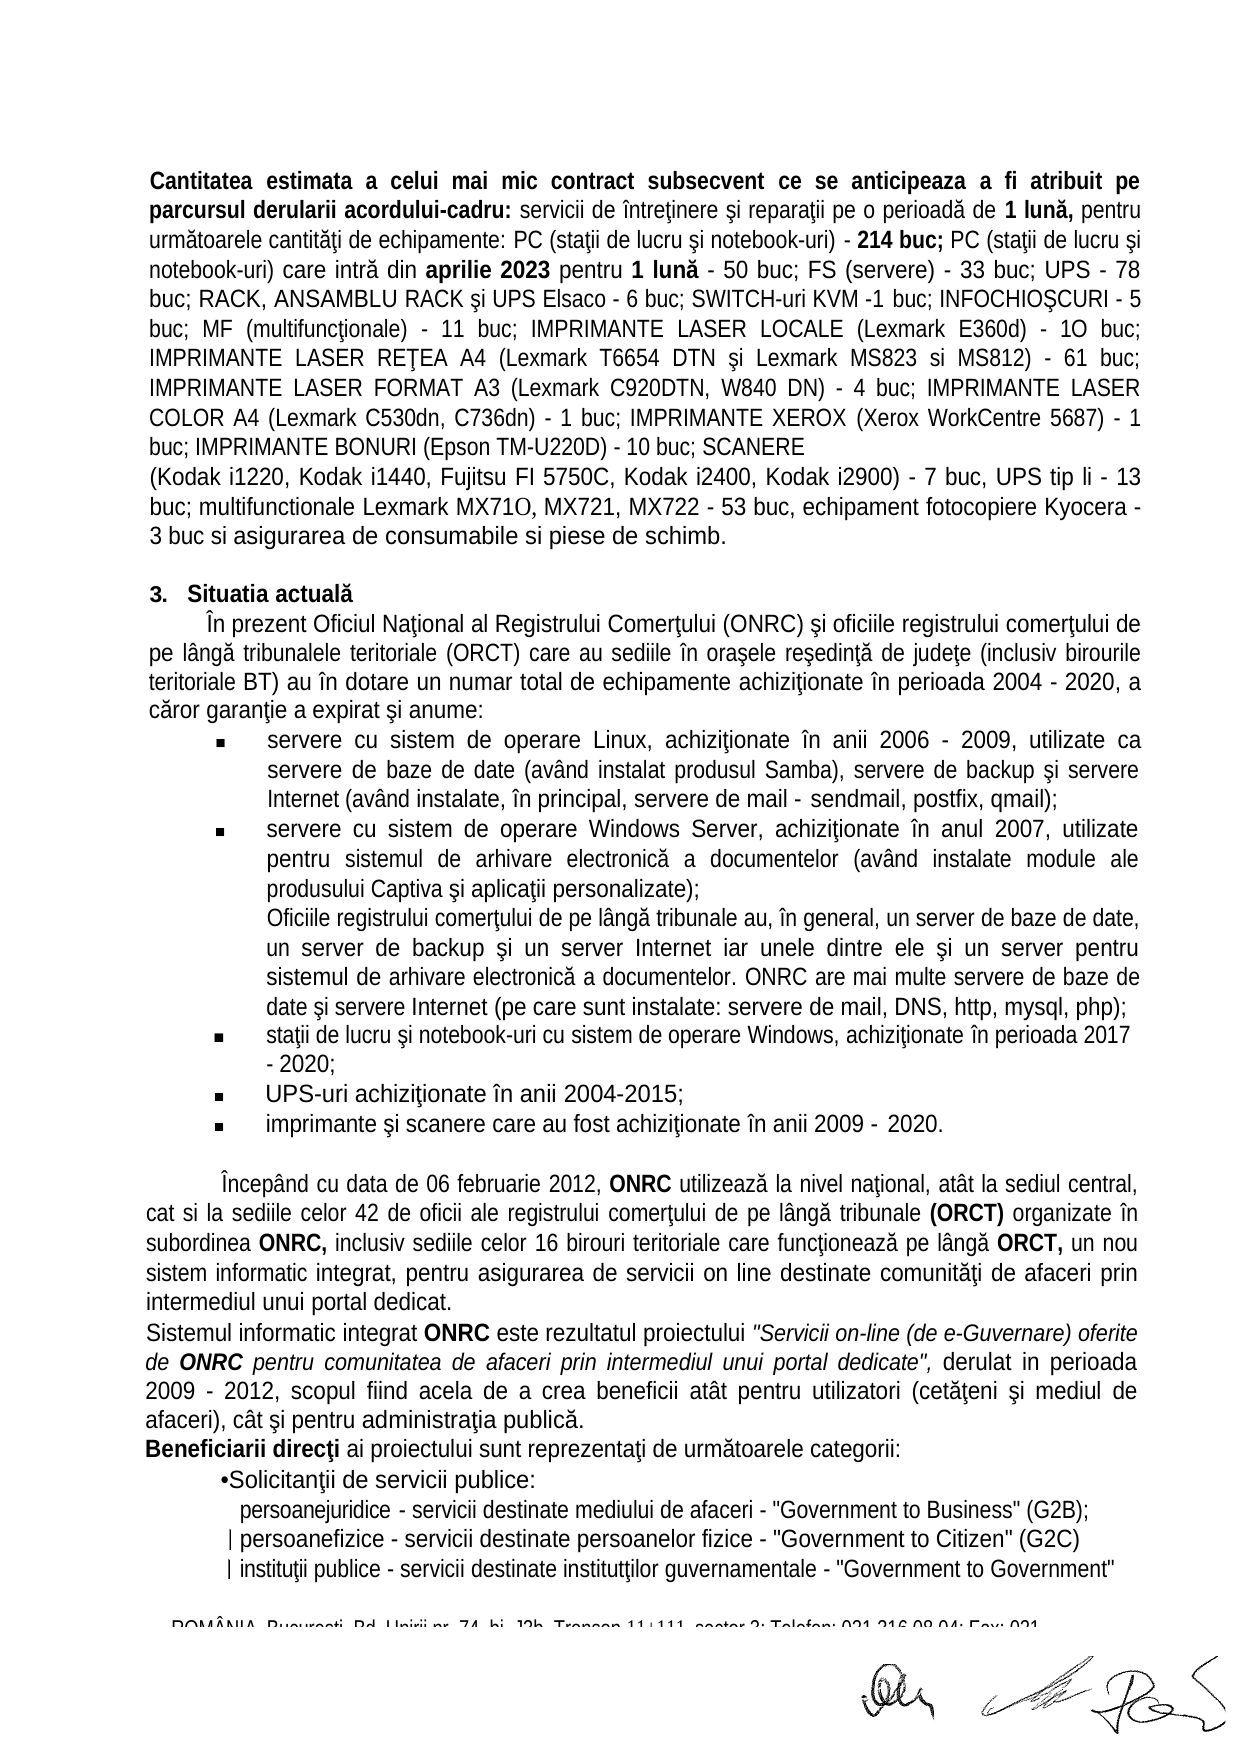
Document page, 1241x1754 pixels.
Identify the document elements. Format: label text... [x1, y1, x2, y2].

subtitle Situatia actuală [149, 579, 1240, 608]
text Sistemul informatic integrat ONRC este rezultatul proiectului "Servicii on-line (de e-Guvernare) oferite de ONRC pentru comunitatea de afaceri prin intermediul unui portal dedicate", derulat in perioada 2009 - 2012, scopul fiind acela de a crea beneficii atât pentru utilizatori (cetăţeni şi mediul de afaceri), cât şi pentru administraţia publică. [145, 1318, 1138, 1433]
list UPS-uri achiziţionate în anii 2004-2015; [214, 1079, 1240, 1108]
list servere cu sistem de operare Windows Server, achiziţionate în anul 2007, utilizate pentru sistemul de arhivare electronică a documentelor (având instalate module ale produsului Captiva şi aplicaţii personalizate); [215, 814, 1139, 902]
text În prezent Oficiul Naţional al Registrului Comerţului (ONRC) şi oficiile registrului comerţului de pe lângă tribunalele teritoriale (ORCT) care au sediile în oraşele reşedinţă de judeţe (inclusiv birourile teritoriale BT) au în dotare un numar total de echipamente achiziţionate în perioada 2004 - 2020, a căror garanţie a expirat şi anume: [148, 609, 1142, 724]
picture [981, 1656, 1226, 1734]
list servere cu sistem de operare Linux, achiziţionate în anii 2006 - 2009, utilizate ca servere de baze de date (având instalat produsul Samba), servere de backup şi servere Internet (având instalate, în principal, servere de mail - sendmail, postfix, qmail); [215, 725, 1141, 813]
picture [861, 1664, 935, 1722]
list staţii de lucru şi notebook-uri cu sistem de operare Windows, achiziţionate în perioada 2017 - 2020; [213, 1021, 1140, 1078]
text Cantitatea estimata a celui mai mic contract subsecvent ce se anticipeaza a fi atribuit pe parcursul derularii acordului-cadru: servicii de întreţinere şi reparaţii pe o perioadă de 1 lună, pentru următoarele cantităţi de echipamente: PC (staţii de lucru şi notebook-uri) - 214 buc; PC (staţii de lucru şi notebook-uri) care intră din aprilie 2023 pentru 1 lună - 50 buc; FS (servere) - 33 buc; UPS - 78 buc; RACK, ANSAMBLU RACK şi UPS Elsaco - 6 buc; SWITCH-uri KVM -1 buc; INFOCHIOŞCURI - 5 buc; MF (multifuncţionale) - 11 buc; IMPRIMANTE LASER LOCALE (Lexmark E360d) - 1O buc; IMPRIMANTE LASER REŢEA A4 (Lexmark T6654 DTN şi Lexmark MS823 si MS812) - 61 buc; IMPRIMANTE LASER FORMAT A3 (Lexmark C920DTN, W840 DN) - 4 buc; IMPRIMANTE LASER COLOR A4 (Lexmark C530dn, C736dn) - 1 buc; IMPRIMANTE XEROX (Xerox WorkCentre 5687) - 1 buc; IMPRIMANTE BONURI (Epson TM-U220D) - 10 buc; SCANERE [149, 166, 1141, 461]
list imprimante şi scanere care au fost achiziţionate în anii 2009 - 2020. [214, 1109, 1240, 1137]
text (Kodak i1220, Kodak i1440, Fujitsu FI 5750C, Kodak i2400, Kodak i2900) - 7 buc, UPS tip li - 13 buc; multifunctionale Lexmark MX71O, MX721, MX722 - 53 buc, echipament fotocopiere Kyocera - 3 buc si asigurarea de consumabile si piese de schimb. [149, 462, 1142, 550]
text persoanejuridice - servicii destinate mediului de afaceri - "Government to Business" (G2B); persoanefizice - servicii destinate persoanelor fizice - "Government to Citizen" (G2C) instituţii publice - servicii destinate institutţilor guvernamentale - "Government to Government" [239, 1495, 1138, 1583]
text Beneficiarii direcţi ai proiectului sunt reprezentaţi de următoarele categorii: [145, 1434, 1240, 1463]
text •Solicitanţii de servicii publice: [220, 1465, 1240, 1493]
text Începând cu data de 06 februarie 2012, ONRC utilizează la nivel naţional, atât la sediul central, cat si la sediile celor 42 de oficii ale registrului comerţului de pe lângă tribunale (ORCT) organizate în subordinea ONRC, inclusiv sediile celor 16 birouri teritoriale care funcţionează pe lângă ORCT, un nou sistem informatic integrat, pentru asigurarea de servicii on line destinate comunităţi de afaceri prin intermediul unui portal dedicat. [146, 1169, 1139, 1316]
text Oficiile registrului comerţului de pe lângă tribunale au, în general, un server de baze de date, un server de backup şi un server Internet iar unele dintre ele şi un server pentru sistemul de arhivare electronică a documentelor. ONRC are mai multe servere de baze de date şi servere Internet (pe care sunt instalate: servere de mail, DNS, http, mysql, php); [266, 903, 1140, 1021]
